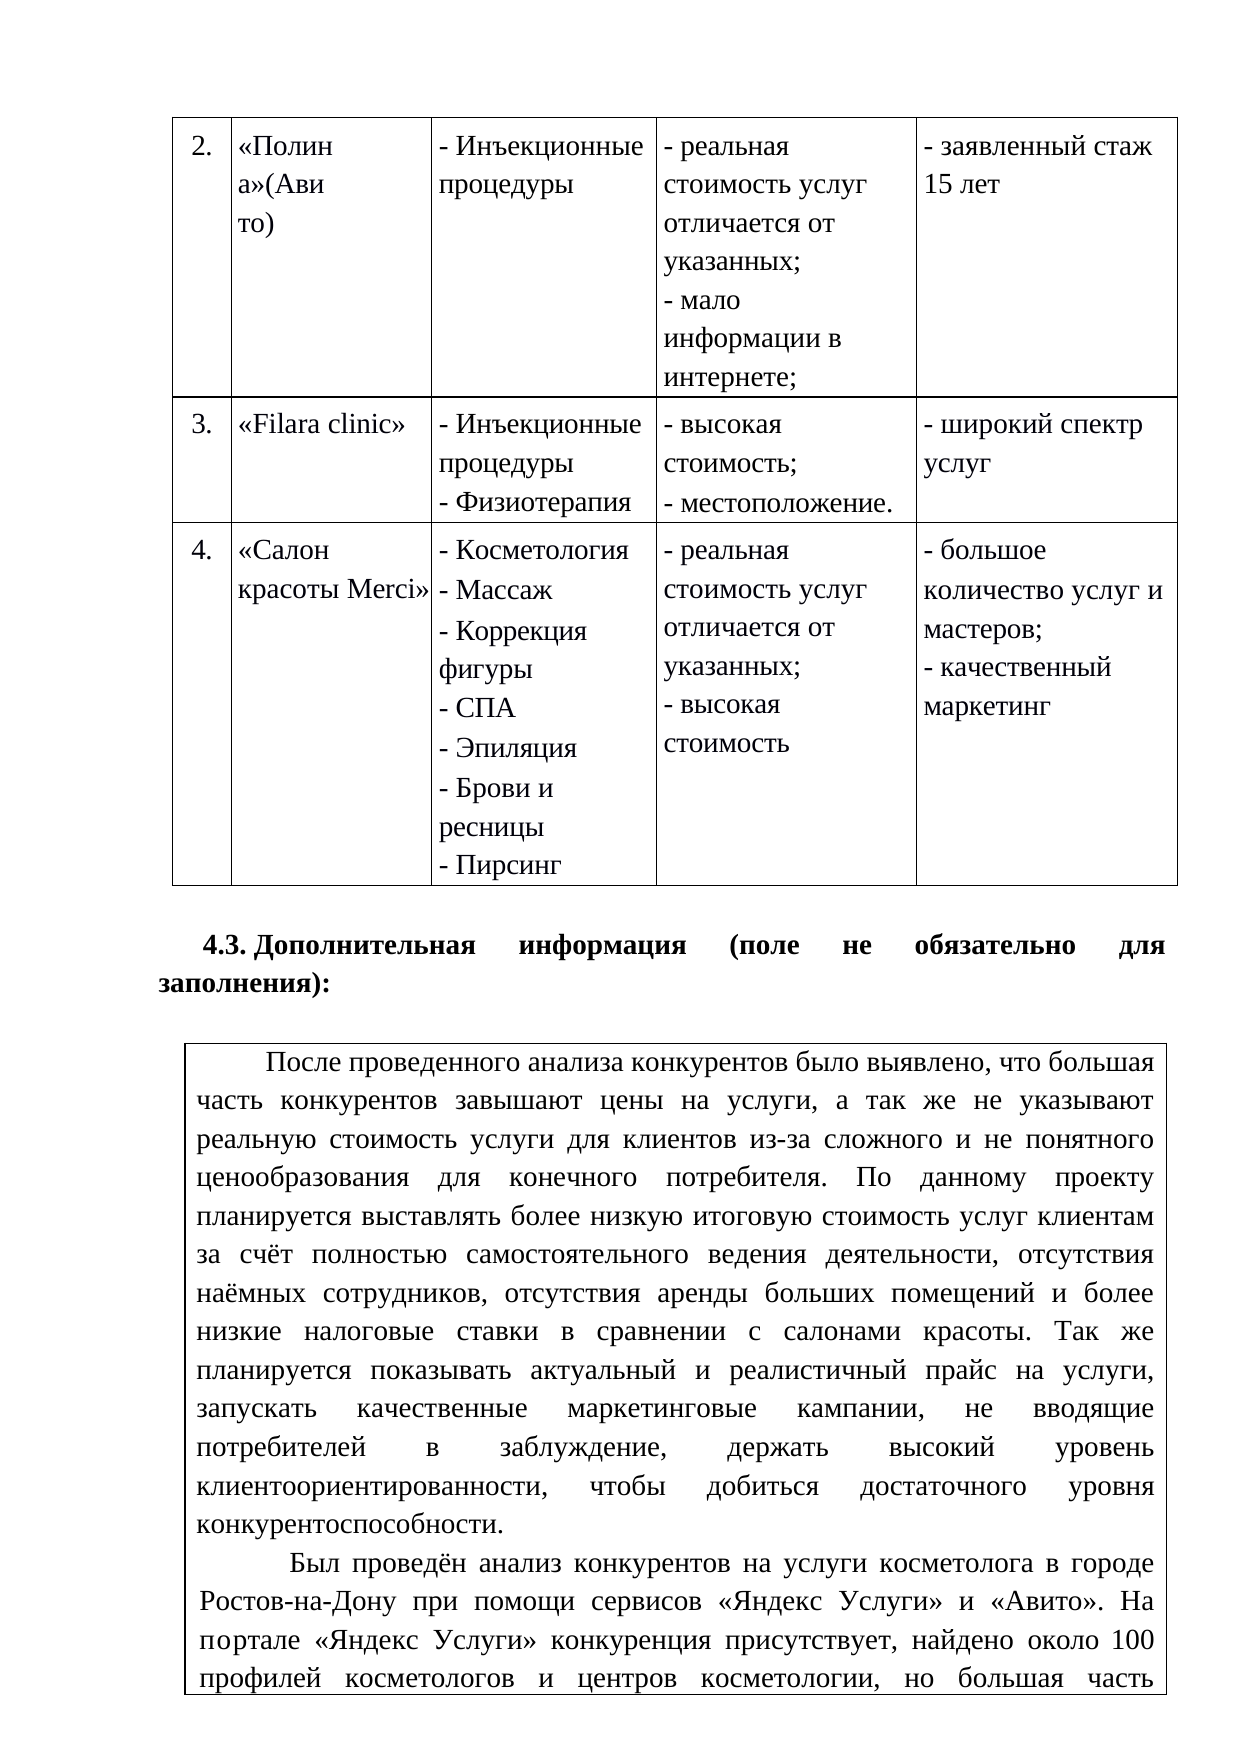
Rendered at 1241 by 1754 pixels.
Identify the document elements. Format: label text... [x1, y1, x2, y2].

text 4.3. Дополнительная информация (поле не обязательно для заполнения): [158, 927, 1166, 999]
table_header 2. [173, 118, 231, 396]
table_header - заявленный стаж 15 лет [917, 118, 1177, 396]
table_cell «Filara clinic» [232, 398, 431, 522]
table_header «Полина»(Авито) [232, 118, 431, 396]
table_cell большое количество услуг и мастеров; качественный маркетинг [917, 523, 1177, 885]
table_cell Инъекционные процедуры Физиотерапия [432, 398, 656, 522]
table_cell «Салон красоты Merci» [232, 523, 431, 885]
table_cell - высокая стоимость; - местоположение. [657, 398, 916, 522]
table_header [186, 1044, 1166, 1694]
table_cell 3. [173, 398, 231, 522]
table_cell 4. [173, 523, 231, 885]
table_header - Инъекционные процедуры [432, 118, 656, 396]
table_cell Косметология Массаж Коррекция фигуры СПА Эпиляция Брови и ресницы Пирсинг [432, 523, 656, 885]
table_cell - широкий спектр услуг [917, 398, 1177, 522]
table_header реальная стоимость услуг отличается от указанных; мало информации в интернете; [657, 118, 916, 396]
table_cell реальная стоимость услуг отличается от указанных; высокая стоимость [657, 523, 916, 885]
